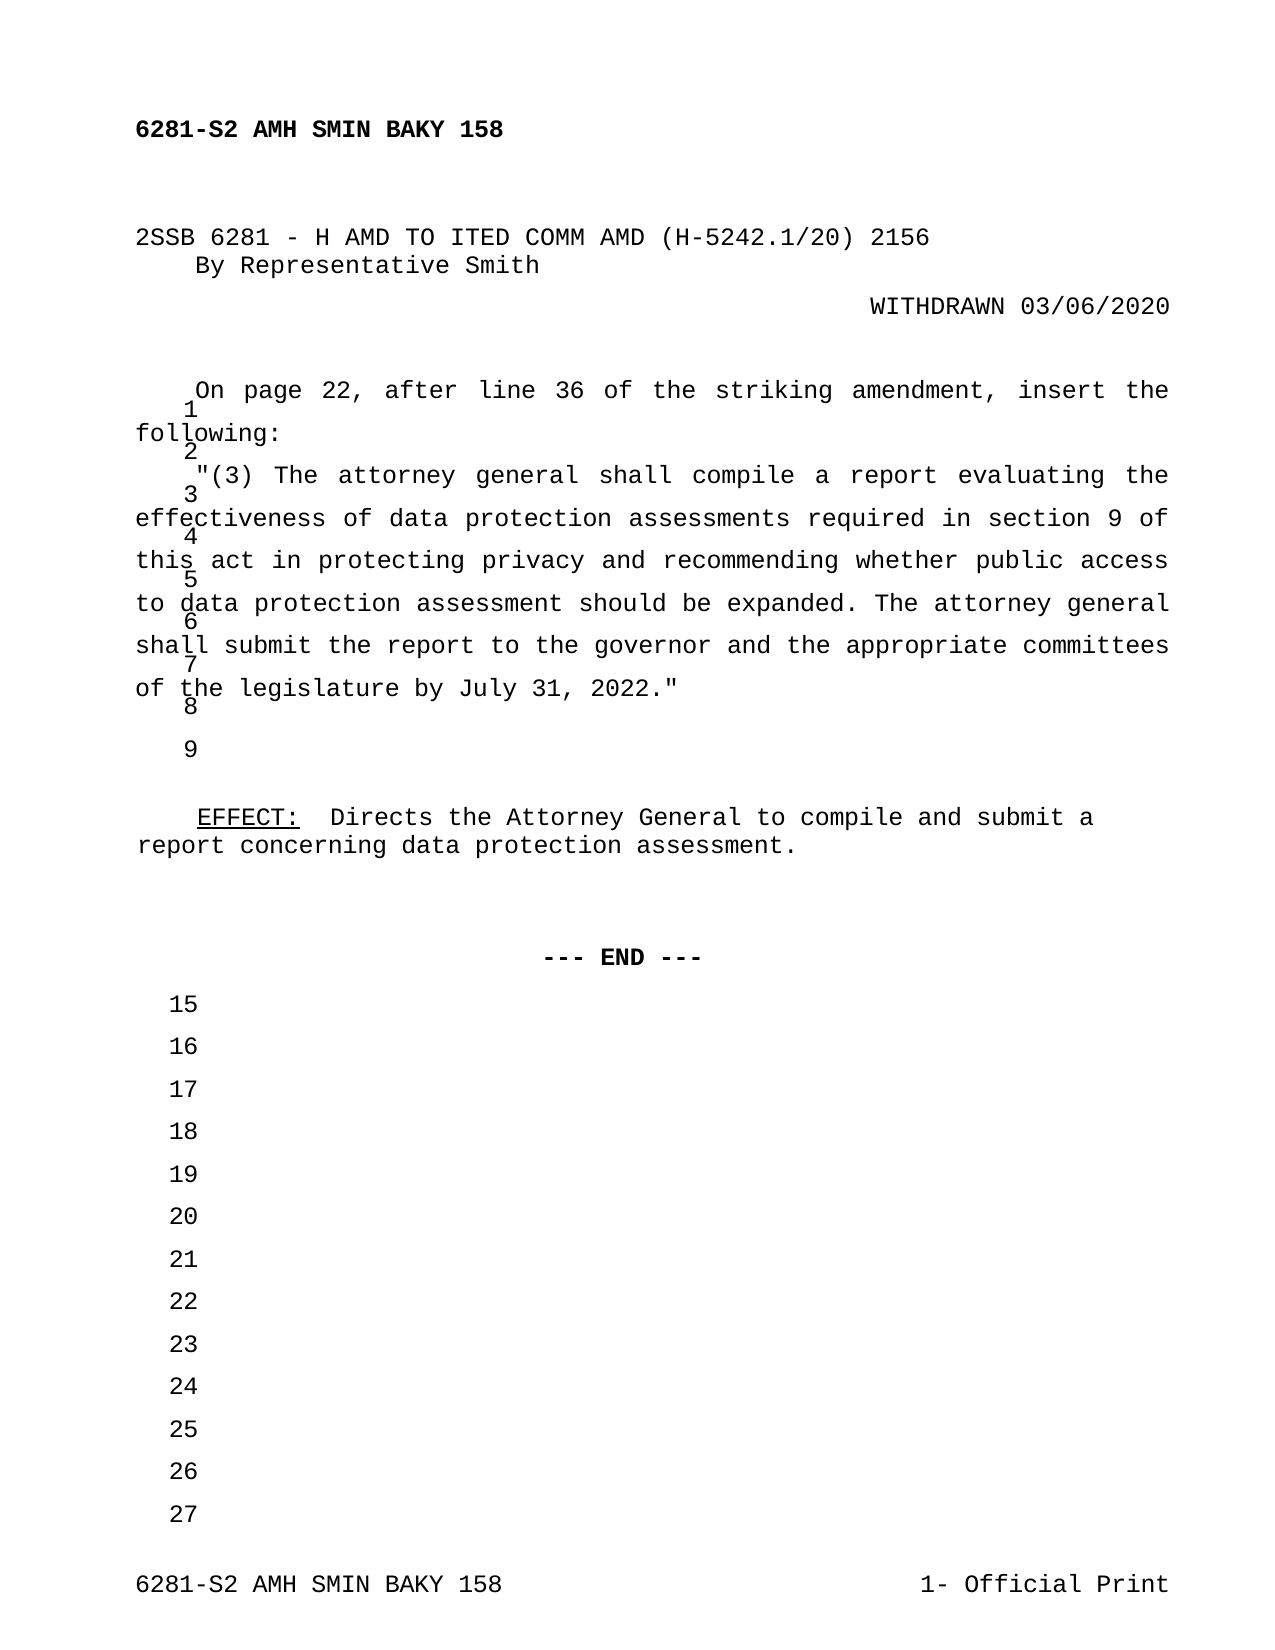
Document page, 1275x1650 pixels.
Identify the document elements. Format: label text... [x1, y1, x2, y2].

text "(3) The attorney general shall compile a report evaluating the effectiveness of data protection assessments required in section 9 of this act in protecting privacy and recommending whether public access to data protection assessment should be expanded. The attorney general shall submit the report to the governor and the appropriate committees of the legislature by July 31, 2022." [135, 450, 1170, 705]
text On page 22, after line 36 of the striking amendment, insert the following: [135, 365, 1170, 450]
text - [135, 224, 1170, 252]
text --- END --- [75, 932, 1170, 974]
